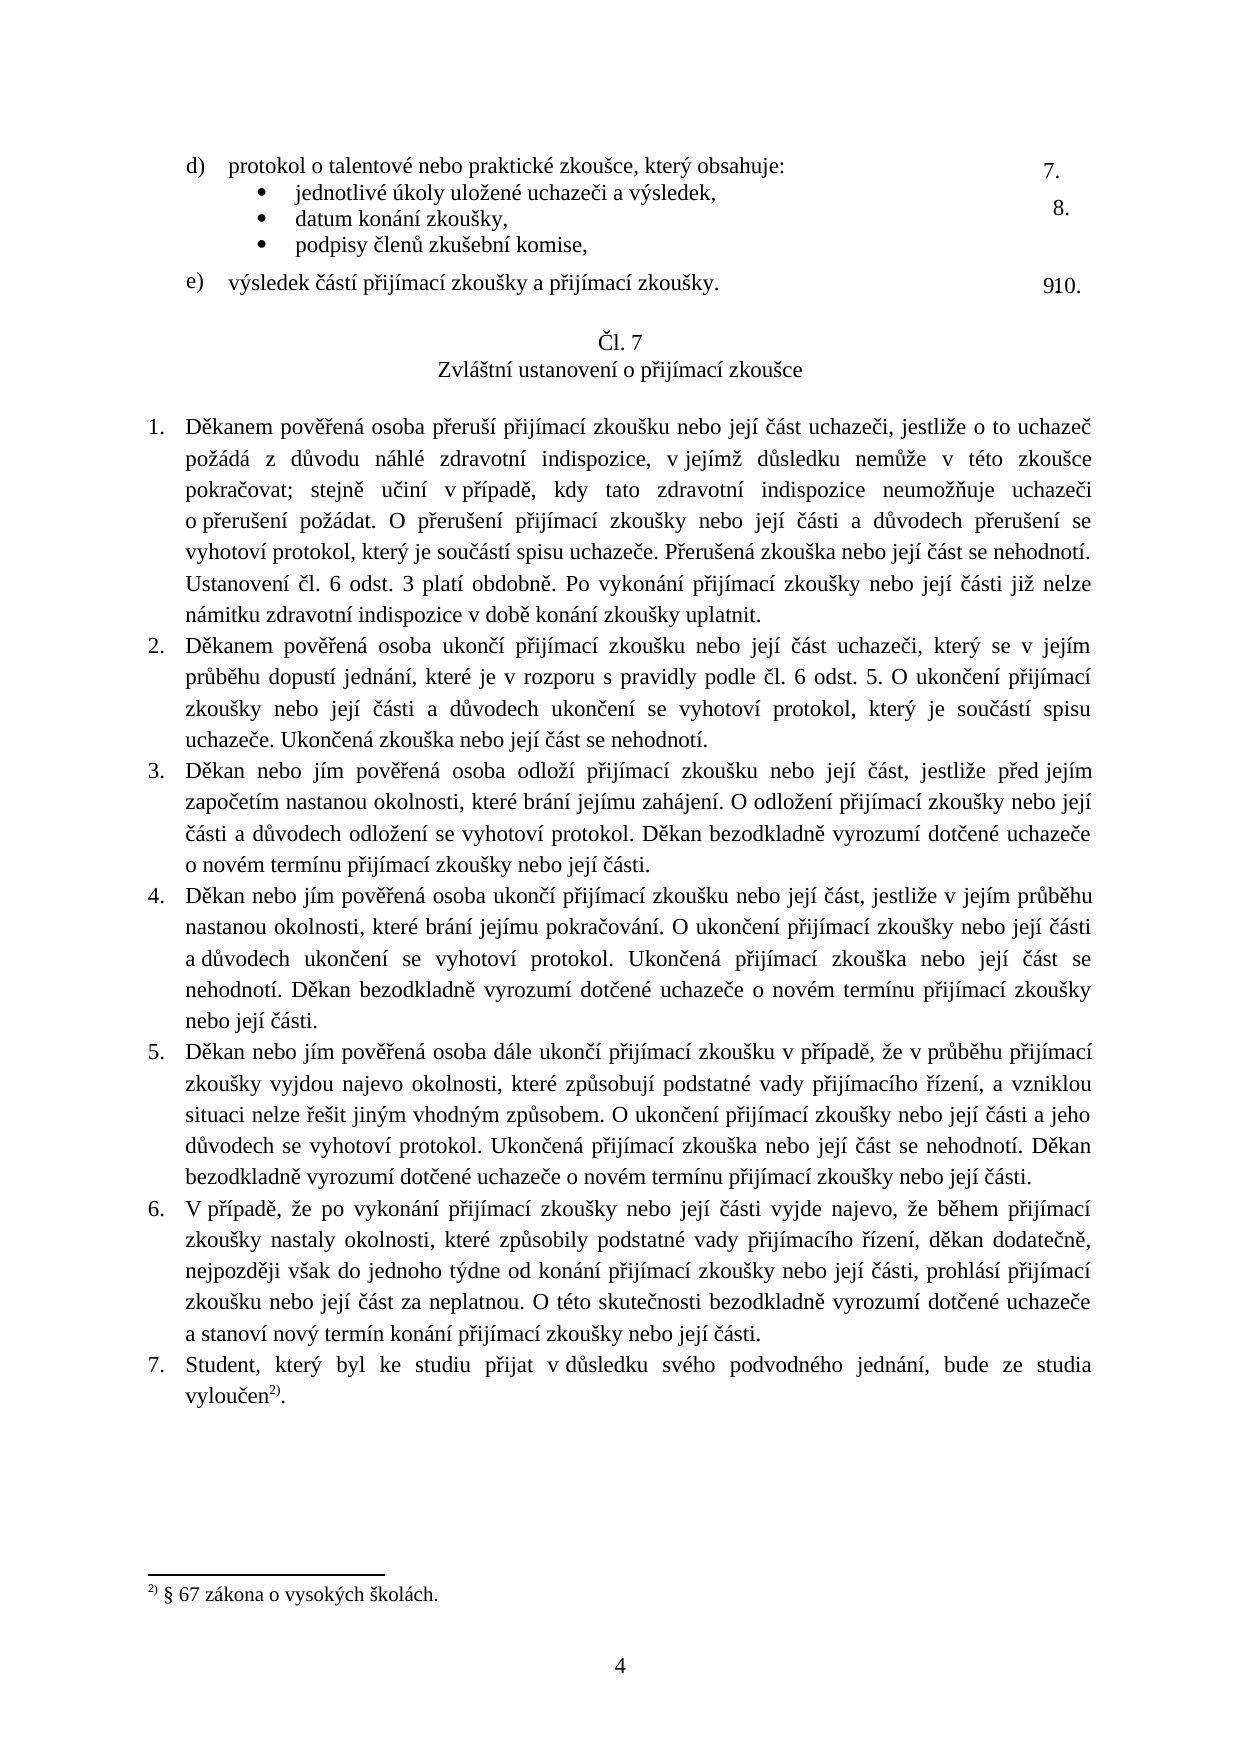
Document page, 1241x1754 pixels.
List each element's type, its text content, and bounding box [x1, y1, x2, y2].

table_cell protokol o talentové nebo praktické zkoušce, který obsahuje: jednotlivé úkoly uložené uchazeči a výsledek, datum konání zkoušky, podpisy členů zkušební komise, [227, 148, 1038, 262]
list Děkanem pověřená osoba přeruší přijímací zkoušku nebo její část uchazeči, jestliže o to uchazeč požádá z důvodu náhlé zdravotní indispozice, v jejímž důsledku nemůže v této zkoušce pokračovat; stejně učiní v případě, kdy tato zdravotní indispozice neumožňuje uchazeči o přerušení požádat. O přerušení přijímací zkoušky nebo její části a důvodech přerušení se vyhotoví protokol, který je součástí spisu uchazeče. Přerušená zkouška nebo její část se nehodnotí. Ustanovení čl. 6 odst. 3 platí obdobně. Po vykonání přijímací zkoušky nebo její části již nelze námitku zdravotní indispozice v době konání zkoušky uplatnit. [148, 408, 1093, 627]
list Děkan nebo jím pověřená osoba dále ukončí přijímací zkoušku v případě, že v průběhu přijímací zkoušky vyjdou najevo okolnosti, které způsobují podstatné vady přijímacího řízení, a vzniklou situaci nelze řešit jiným vhodným způsobem. O ukončení přijímací zkoušky nebo její části a jeho důvodech se vyhotoví protokol. Ukončená přijímací zkouška nebo její část se nehodnotí. Děkan bezodkladně vyrozumí dotčené uchazeče o novém termínu přijímací zkoušky nebo její části. [148, 1033, 1093, 1190]
table_cell [1048, 263, 1058, 280]
table_cell [1048, 148, 1058, 262]
subtitle Zvláštní ustanovení o přijímací zkoušce [148, 356, 1093, 382]
list Děkan nebo jím pověřená osoba odloží přijímací zkoušku nebo její část, jestliže před jejím započetím nastanou okolnosti, které brání jejímu zahájení. O odložení přijímací zkoušky nebo její části a důvodech odložení se vyhotoví protokol. Děkan bezodkladně vyrozumí dotčené uchazeče o novém termínu přijímací zkoušky nebo její části. [148, 752, 1093, 877]
list Děkanem pověřená osoba ukončí přijímací zkoušku nebo její část uchazeči, který se v jejím průběhu dopustí jednání, které je v rozporu s pravidly podle čl. 6 odst. 5. O ukončení přijímací zkoušky nebo její části a důvodech ukončení se vyhotoví protokol, který je součástí spisu uchazeče. Ukončená zkouška nebo její část se nehodnotí. [148, 627, 1093, 752]
subtitle Čl. 7 [148, 329, 1093, 356]
table_cell [1048, 290, 1058, 303]
list V případě, že po vykonání přijímací zkoušky nebo její části vyjde najevo, že během přijímací zkoušky nastaly okolnosti, které způsobily podstatné vady přijímacího řízení, děkan dodatečně, nejpozději však do jednoho týdne od konání přijímací zkoušky nebo její části, prohlásí přijímací zkoušku nebo její část za neplatnou. O této skutečnosti bezodkladně vyrozumí dotčené uchazeče a stanoví nový termín konání přijímací zkoušky nebo její části. [148, 1190, 1093, 1346]
table_cell [1038, 148, 1048, 262]
list Děkan nebo jím pověřená osoba ukončí přijímací zkoušku nebo její část, jestliže v jejím průběhu nastanou okolnosti, které brání jejímu pokračování. O ukončení přijímací zkoušky nebo její části a důvodech ukončení se vyhotoví protokol. Ukončená přijímací zkouška nebo její část se nehodnotí. Děkan bezodkladně vyrozumí dotčené uchazeče o novém termínu přijímací zkoušky nebo její části. [148, 877, 1093, 1033]
list Student, který byl ke studiu přijat v důsledku svého podvodného jednání, bude ze studia vyloučen). [148, 1346, 1093, 1408]
table_cell e) [179, 263, 227, 303]
table_cell [1038, 263, 1048, 303]
table_cell výsledek částí přijímací zkoušky a přijímací zkoušky. [227, 263, 1038, 303]
table_cell d) [179, 148, 227, 262]
